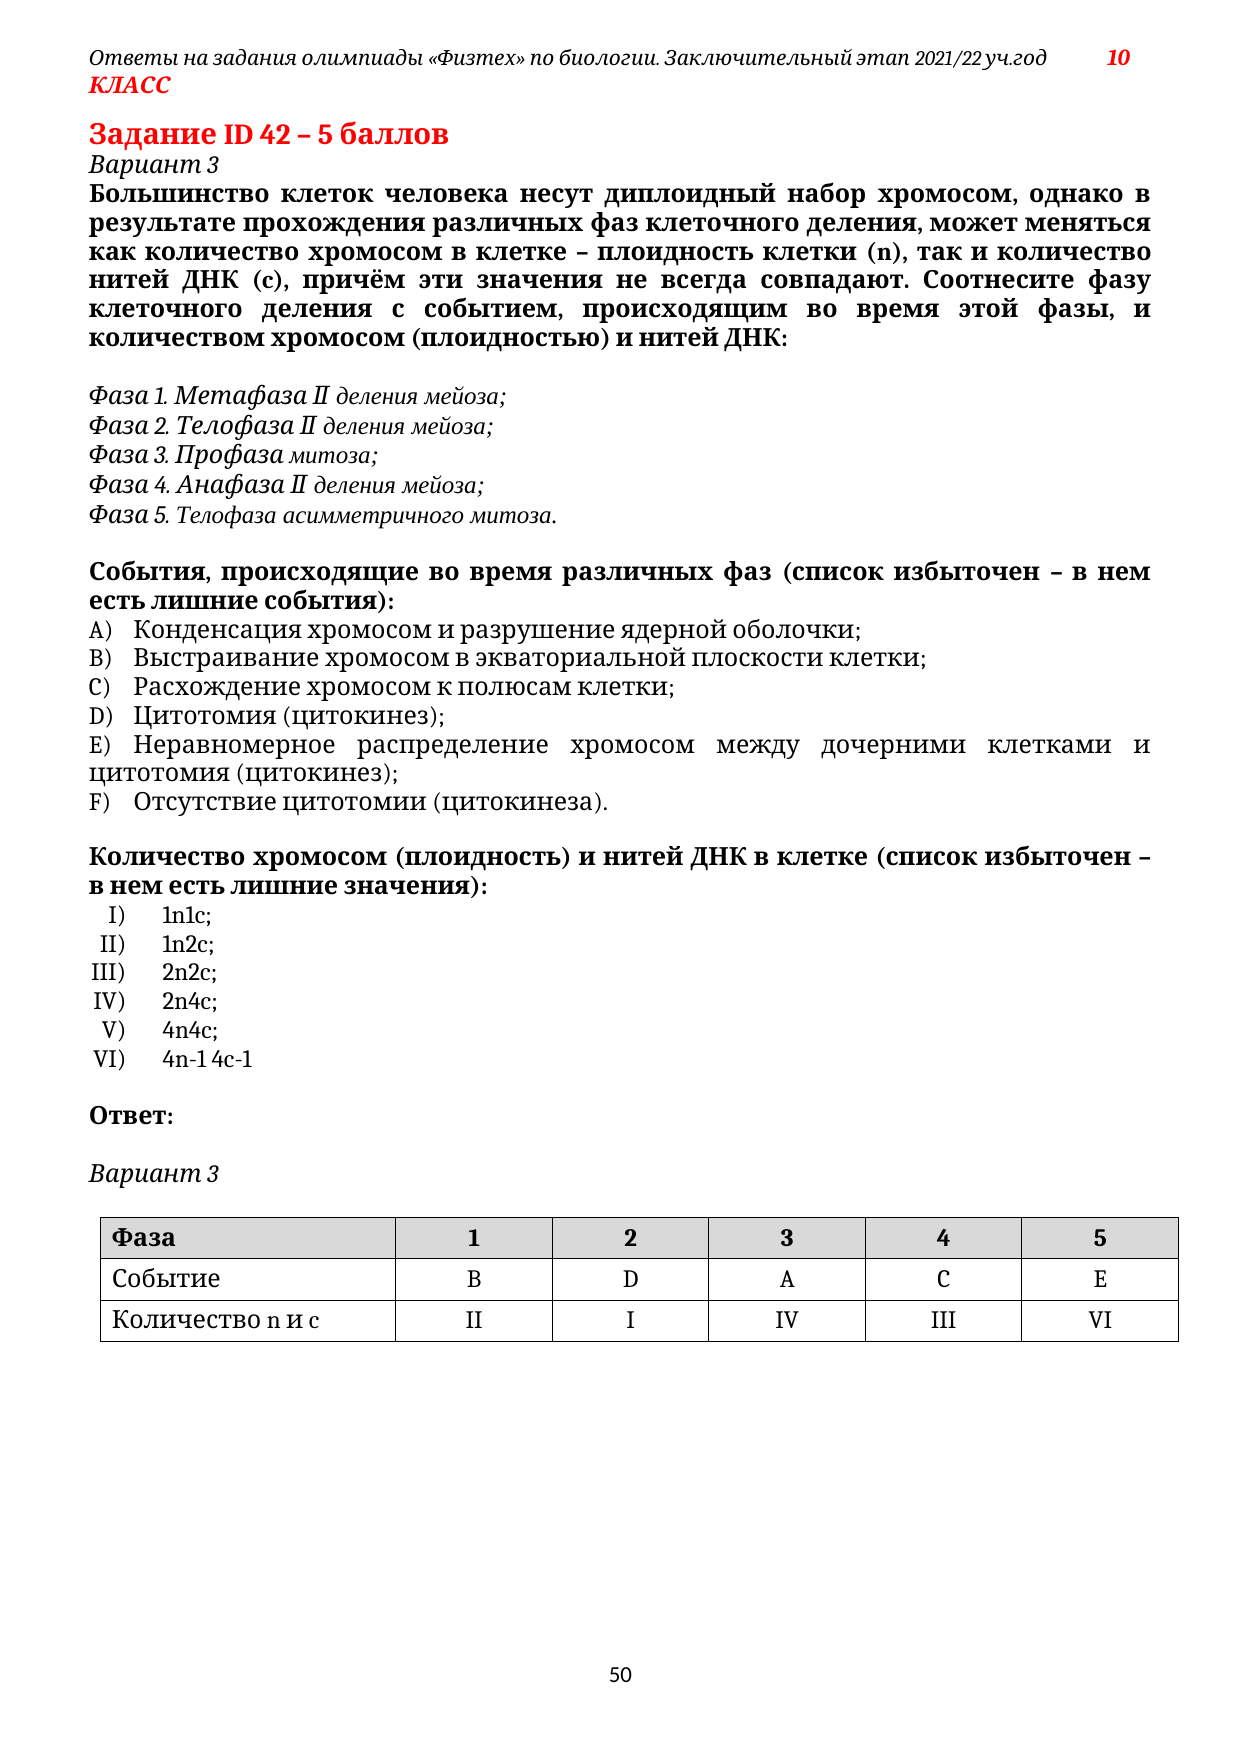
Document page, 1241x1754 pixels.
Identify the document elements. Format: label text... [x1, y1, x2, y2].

text Большинство клеток человека несут диплоидный набор хромосом, однако в результате прохождения различных фаз клеточного деления, может меняться как количество хромосом в клетке – плоидность клетки (n), так и количество нитей ДНК (c), причём эти значения не всегда совпадают. Соотнесите фазу клеточного деления с событием, происходящим во время этой фазы, и количеством хромосом (плоидностью) и нитей ДНК: [89, 180, 1152, 353]
text Фаза 4. Анафаза Ⅱ деления мейоза; [89, 470, 1152, 500]
table_cell D [553, 1259, 708, 1300]
list Расхождение хромосом к полюсам клетки; [89, 673, 1152, 702]
list 4n-1 4c-1 [126, 1044, 1152, 1073]
table_cell C [866, 1259, 1021, 1300]
text Фаза 2. Телофаза Ⅱ деления мейоза; [89, 411, 1152, 441]
list Цитотомия (цитокинез); [89, 702, 1152, 731]
table_cell I [553, 1301, 708, 1341]
list Неравномерное распределение хромосом между дочерними клетками и цитотомия (цитокинез); [89, 731, 1152, 788]
list 4n4c; [126, 1016, 1152, 1044]
table_cell Количество n и c [101, 1301, 395, 1341]
text Вариант 3 [89, 1159, 1152, 1188]
text События, происходящие во время различных фаз (список избыточен – в нем есть лишние события): [89, 558, 1152, 616]
text Фаза 1. Метафаза Ⅱ деления мейоза; [89, 381, 1152, 411]
list 1n1c; [126, 901, 1152, 929]
table_cell E [1022, 1259, 1178, 1300]
table_header 2 [553, 1218, 708, 1258]
table_cell B [396, 1259, 552, 1300]
text Фаза 3. Профаза митоза; [89, 441, 1152, 470]
table_header 4 [866, 1218, 1021, 1258]
table_header 5 [1022, 1218, 1178, 1258]
table_cell II [396, 1301, 552, 1341]
list Конденсация хромосом и разрушение ядерной оболочки; [89, 616, 1152, 644]
list 1n2c; [126, 929, 1152, 958]
table_cell VI [1022, 1301, 1178, 1341]
table_header Фаза [101, 1218, 395, 1258]
list 2n4c; [126, 987, 1152, 1016]
text Вариант 3 [89, 151, 1152, 180]
table_cell A [709, 1259, 865, 1300]
table_cell IV [709, 1301, 865, 1341]
list 2n2c; [126, 958, 1152, 987]
list Выстраивание хромосом в экваториальной плоскости клетки; [89, 644, 1152, 673]
text Ответ: [89, 1102, 1152, 1131]
table_header 1 [396, 1218, 552, 1258]
table_cell III [866, 1301, 1021, 1341]
table_header 3 [709, 1218, 865, 1258]
text Фаза 5. Телофаза асимметричного митоза. [89, 500, 1152, 529]
text Количество хромосом (плоидность) и нитей ДНК в клетке (список избыточен – в нем есть лишние значения): [89, 843, 1152, 901]
list Отсутствие цитотомии (цитокинеза). [89, 788, 1152, 817]
table_cell Событие [101, 1259, 395, 1300]
text Задание ID 42 – 5 баллов [89, 118, 1152, 151]
